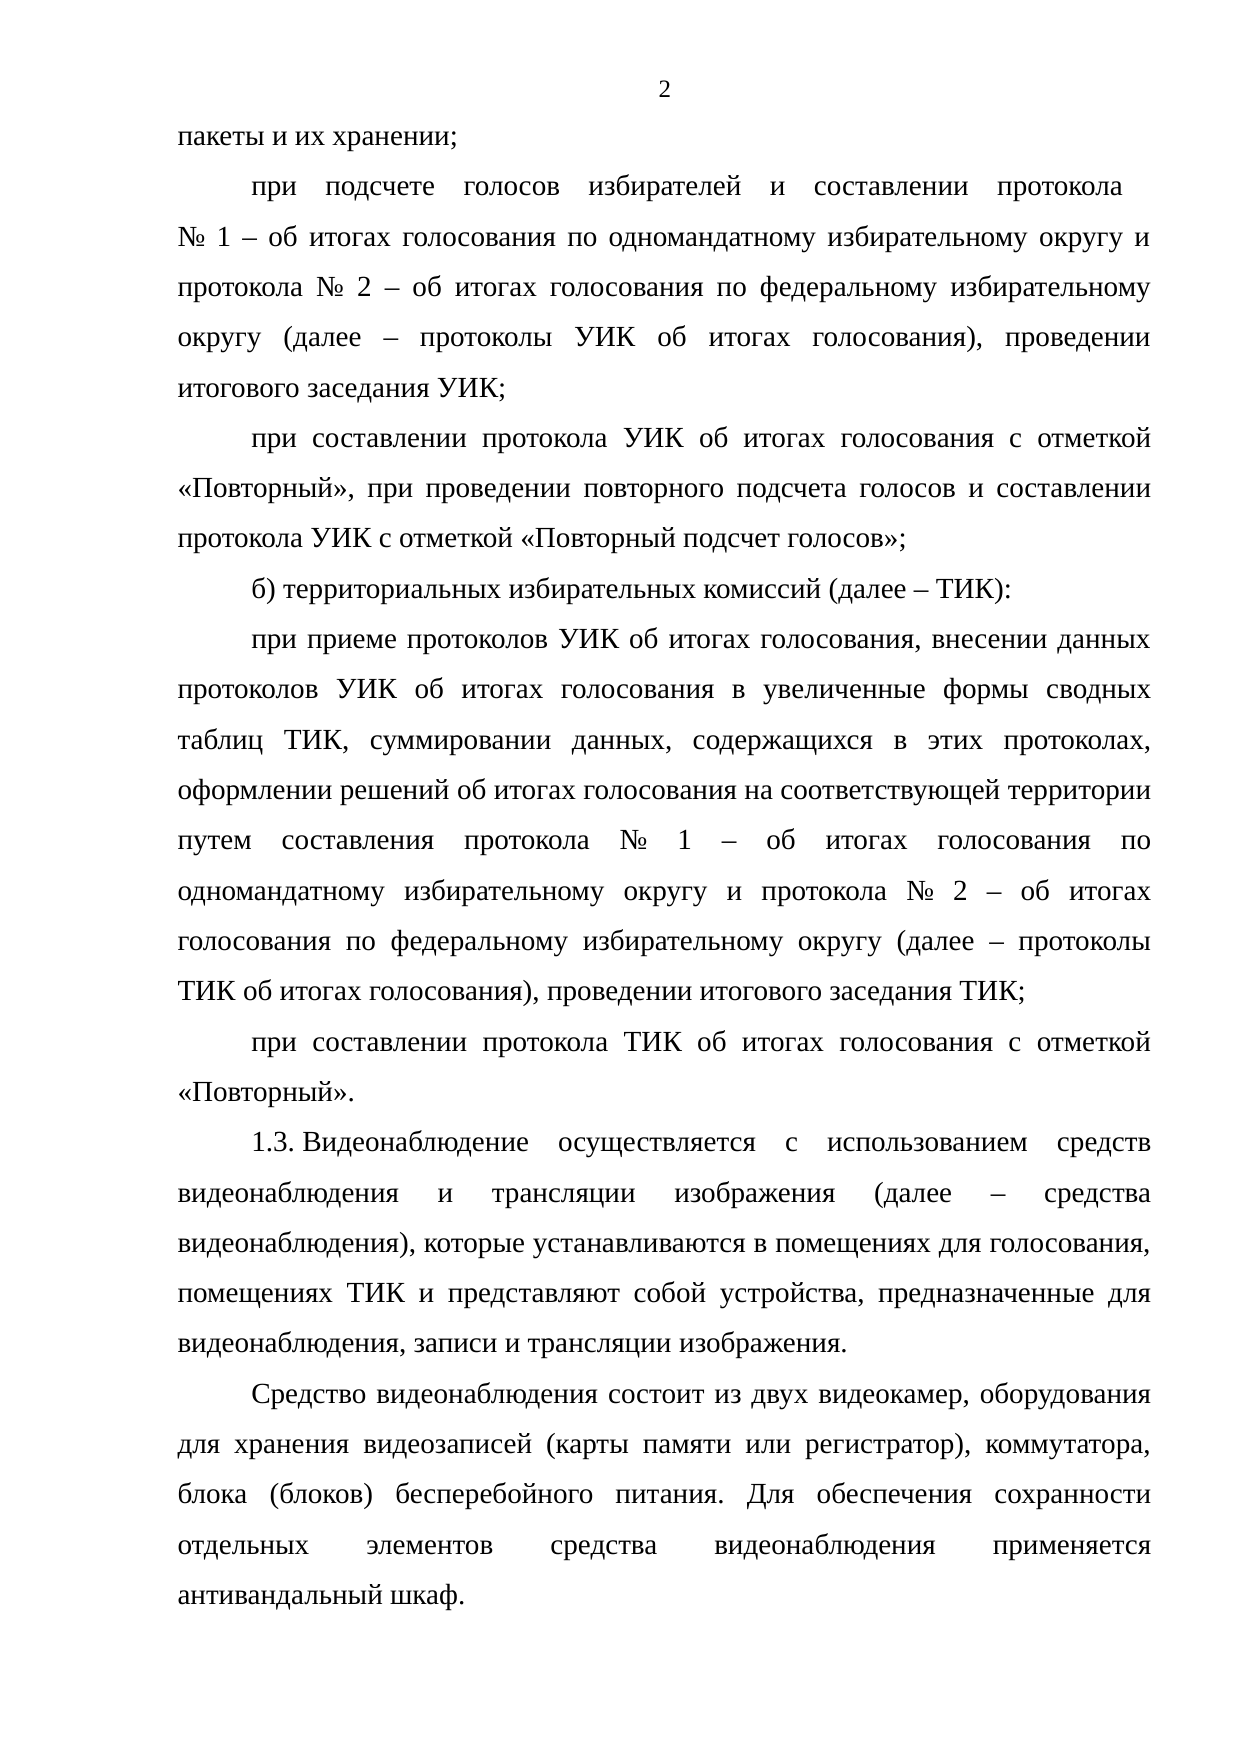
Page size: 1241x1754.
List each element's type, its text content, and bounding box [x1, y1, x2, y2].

text при составлении протокола УИК об итогах голосования с отметкой «Повторный», при проведении повторного подсчета голосов и составлении протокола УИК с отметкой «Повторный подсчет голосов»; [177, 420, 1152, 554]
text 1.3. Видеонаблюдение осуществляется с использованием средств видеонаблюдения и трансляции изображения (далее – средства видеонаблюдения), которые устанавливаются в помещениях для голосования, помещениях ТИК и представляют собой устройства, предназначенные для видеонаблюдения, записи и трансляции изображения. [177, 1124, 1152, 1359]
text б) территориальных избирательных комиссий (далее – ТИК): [177, 571, 1152, 604]
text при подсчете голосов избирателей и составлении протокола № 1 – об итогах голосования по одномандатному избирательному округу и протокола № 2 – об итогах голосования по федеральному избирательному округу (далее – протоколы УИК об итогах голосования), проведении итогового заседания УИК; [177, 168, 1152, 403]
text при приеме протоколов УИК об итогах голосования, внесении данных протоколов УИК об итогах голосования в увеличенные формы сводных таблиц ТИК, суммировании данных, содержащихся в этих протоколах, оформлении решений об итогах голосования на соответствующей территории путем составления протокола № 1 – об итогах голосования по одномандатному избирательному округу и протокола № 2 – об итогах голосования по федеральному избирательному округу (далее – протоколы ТИК об итогах голосования), проведении итогового заседания ТИК; [177, 621, 1152, 1007]
text при составлении протокола ТИК об итогах голосования с отметкой «Повторный». [177, 1024, 1152, 1108]
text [177, 118, 1152, 152]
text Средство видеонаблюдения состоит из двух видеокамер, оборудования для хранения видеозаписей (карты памяти или регистратор), коммутатора, блока (блоков) бесперебойного питания. Для обеспечения сохранности отдельных элементов средства видеонаблюдения применяется антивандальный шкаф. [177, 1376, 1152, 1611]
